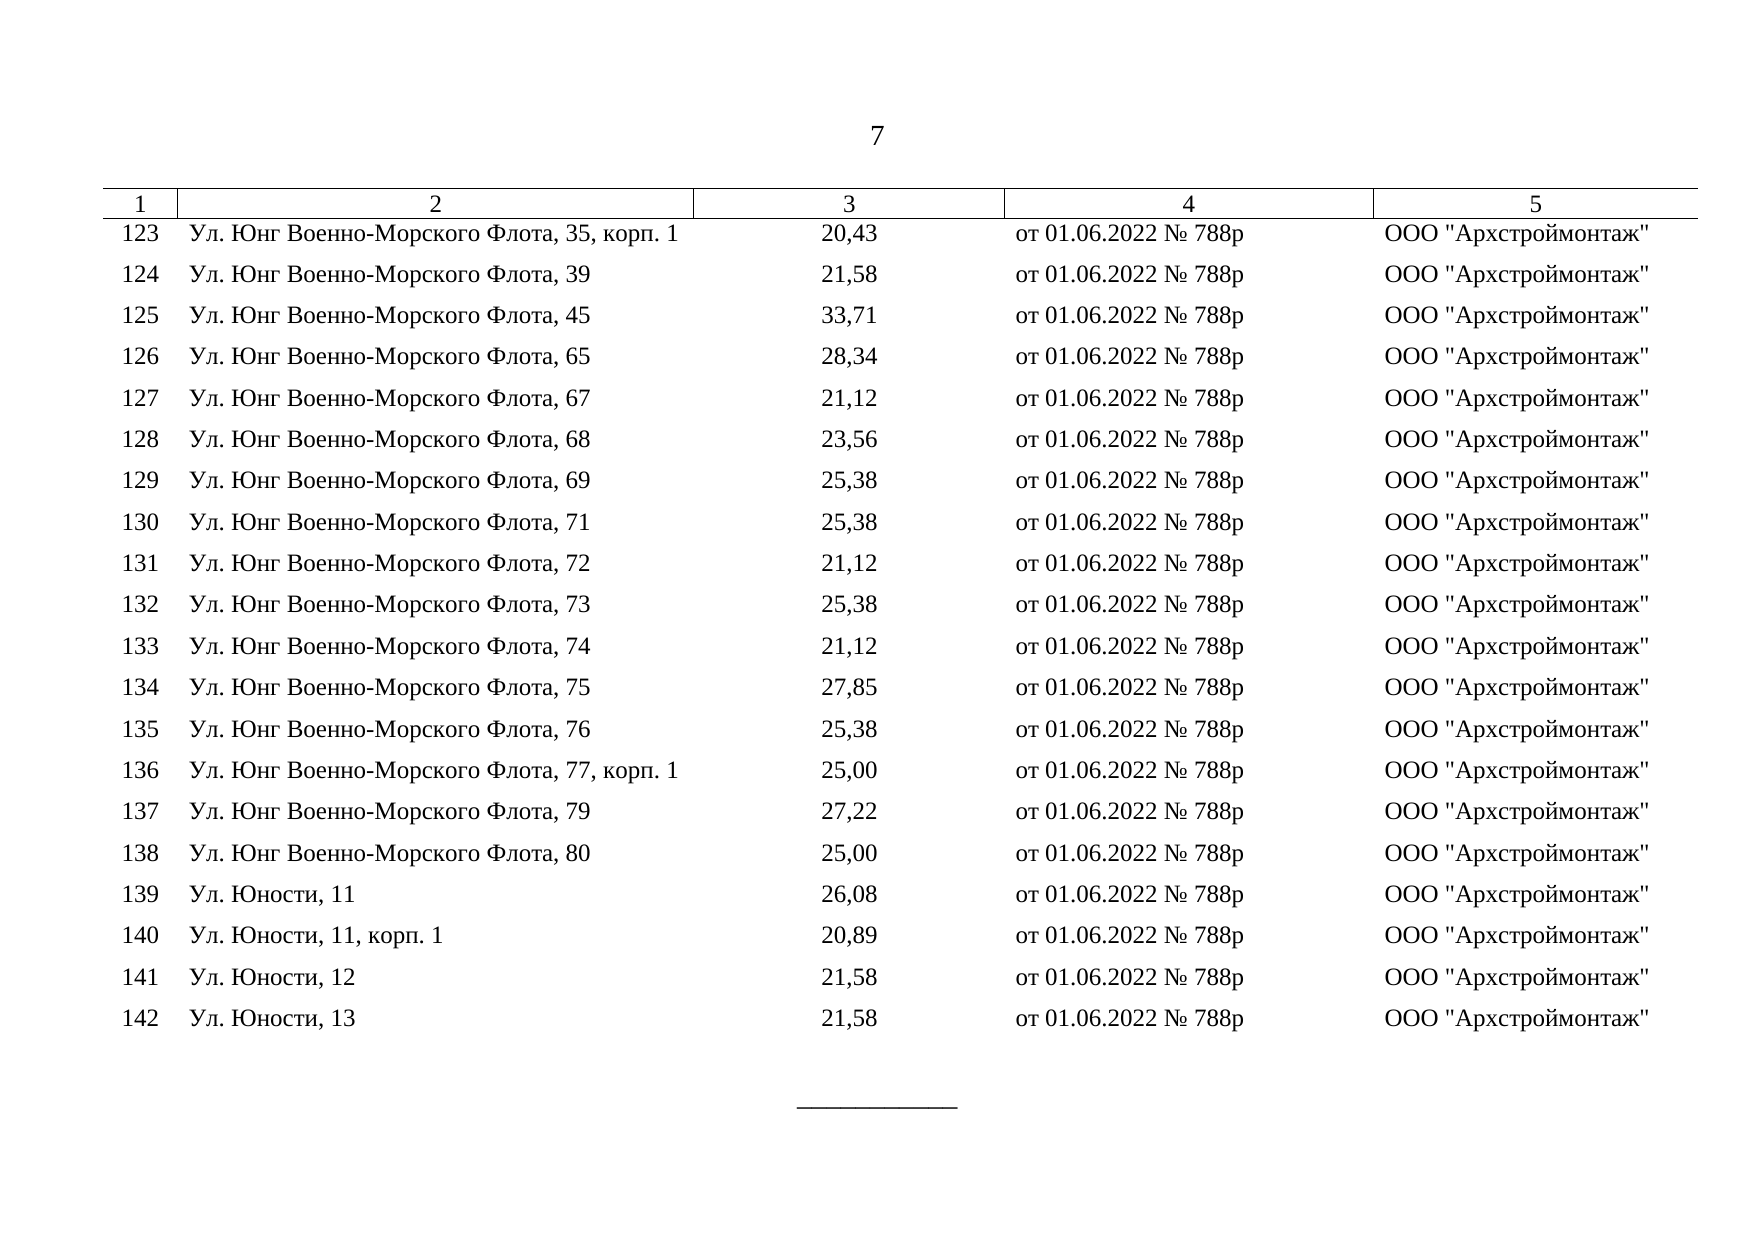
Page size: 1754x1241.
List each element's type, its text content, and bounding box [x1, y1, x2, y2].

table_cell ООО "Архстроймонтаж" [1373, 259, 1698, 300]
table_cell от 01.06.2022 № 788р [1004, 219, 1373, 259]
table_cell 128 [103, 424, 177, 466]
table_cell Ул. Юнг Военно-Морского Флота, 35, корп. 1 [177, 219, 694, 259]
table_cell ООО "Архстроймонтаж" [1373, 672, 1698, 714]
table_cell от 01.06.2022 № 788р [1004, 714, 1373, 755]
table_cell Ул. Юнг Военно-Морского Флота, 65 [177, 341, 694, 383]
table_cell от 01.06.2022 № 788р [1004, 1003, 1373, 1044]
table_cell 139 [103, 879, 177, 920]
table_cell от 01.06.2022 № 788р [1004, 796, 1373, 838]
table_cell 20,89 [694, 920, 1004, 962]
table_cell Ул. Юнг Военно-Морского Флота, 71 [177, 507, 694, 548]
table_cell от 01.06.2022 № 788р [1004, 590, 1373, 631]
table_cell 140 [103, 920, 177, 962]
table_cell 124 [103, 259, 177, 300]
table_cell от 01.06.2022 № 788р [1004, 383, 1373, 424]
table_cell от 01.06.2022 № 788р [1004, 507, 1373, 548]
table_cell от 01.06.2022 № 788р [1004, 962, 1373, 1003]
table_cell Ул. Юнг Военно-Морского Флота, 68 [177, 424, 694, 466]
table_cell Ул. Юности, 12 [177, 962, 694, 1003]
table_cell 136 [103, 755, 177, 796]
table_cell Ул. Юнг Военно-Морского Флота, 73 [177, 590, 694, 631]
table_cell 21,12 [694, 383, 1004, 424]
table_cell Ул. Юнг Военно-Морского Флота, 75 [177, 672, 694, 714]
table_cell Ул. Юнг Военно-Морского Флота, 67 [177, 383, 694, 424]
table_cell 25,00 [694, 838, 1004, 879]
table_cell от 01.06.2022 № 788р [1004, 838, 1373, 879]
table_cell от 01.06.2022 № 788р [1004, 879, 1373, 920]
table_cell 27,22 [694, 796, 1004, 838]
table_cell 23,56 [694, 424, 1004, 466]
table_cell от 01.06.2022 № 788р [1004, 672, 1373, 714]
table_header 2 [178, 189, 693, 217]
table_cell ООО "Архстроймонтаж" [1373, 796, 1698, 838]
table_cell 25,38 [694, 714, 1004, 755]
table_cell 20,43 [694, 219, 1004, 259]
table_cell Ул. Юнг Военно-Морского Флота, 39 [177, 259, 694, 300]
table_cell 21,12 [694, 548, 1004, 589]
table_cell 137 [103, 796, 177, 838]
table_cell 125 [103, 300, 177, 341]
table_cell от 01.06.2022 № 788р [1004, 631, 1373, 672]
table_cell 133 [103, 631, 177, 672]
table_cell от 01.06.2022 № 788р [1004, 920, 1373, 962]
table_cell ООО "Архстроймонтаж" [1373, 300, 1698, 341]
table_cell от 01.06.2022 № 788р [1004, 300, 1373, 341]
table_cell 135 [103, 714, 177, 755]
table_cell Ул. Юнг Военно-Морского Флота, 77, корп. 1 [177, 755, 694, 796]
table_cell 123 [103, 219, 177, 259]
table_cell ООО "Архстроймонтаж" [1373, 590, 1698, 631]
table_cell ООО "Архстроймонтаж" [1373, 507, 1698, 548]
table_cell ООО "Архстроймонтаж" [1373, 755, 1698, 796]
table_cell 27,85 [694, 672, 1004, 714]
table_cell 33,71 [694, 300, 1004, 341]
table_cell Ул. Юнг Военно-Морского Флота, 72 [177, 548, 694, 589]
table_cell ООО "Архстроймонтаж" [1373, 920, 1698, 962]
table_cell ООО "Архстроймонтаж" [1373, 548, 1698, 589]
table_header 1 [103, 189, 177, 217]
table_cell ООО "Архстроймонтаж" [1373, 962, 1698, 1003]
table_header 4 [1005, 189, 1373, 217]
table_cell Ул. Юности, 11 [177, 879, 694, 920]
table_cell 25,38 [694, 507, 1004, 548]
table_cell ООО "Архстроймонтаж" [1373, 838, 1698, 879]
table_cell 25,38 [694, 590, 1004, 631]
table_cell 26,08 [694, 879, 1004, 920]
table_cell ООО "Архстроймонтаж" [1373, 466, 1698, 507]
table_cell Ул. Юности, 13 [177, 1003, 694, 1044]
table_cell от 01.06.2022 № 788р [1004, 548, 1373, 589]
table_cell Ул. Юнг Военно-Морского Флота, 76 [177, 714, 694, 755]
table_cell Ул. Юнг Военно-Морского Флота, 79 [177, 796, 694, 838]
table_cell 21,58 [694, 259, 1004, 300]
table_header 5 [1374, 189, 1698, 217]
table_cell ООО "Архстроймонтаж" [1373, 383, 1698, 424]
table_cell 21,58 [694, 1003, 1004, 1044]
table_cell Ул. Юнг Военно-Морского Флота, 45 [177, 300, 694, 341]
table_cell 127 [103, 383, 177, 424]
table_cell 141 [103, 962, 177, 1003]
table_cell Ул. Юнг Военно-Морского Флота, 74 [177, 631, 694, 672]
table_cell ООО "Архстроймонтаж" [1373, 1003, 1698, 1044]
table_cell 25,00 [694, 755, 1004, 796]
table_cell 134 [103, 672, 177, 714]
table_cell от 01.06.2022 № 788р [1004, 466, 1373, 507]
table_cell от 01.06.2022 № 788р [1004, 259, 1373, 300]
table_cell ООО "Архстроймонтаж" [1373, 631, 1698, 672]
table_cell от 01.06.2022 № 788р [1004, 755, 1373, 796]
table_cell Ул. Юности, 11, корп. 1 [177, 920, 694, 962]
table_cell 131 [103, 548, 177, 589]
table_cell ООО "Архстроймонтаж" [1373, 424, 1698, 466]
table_cell 142 [103, 1003, 177, 1044]
table_cell 138 [103, 838, 177, 879]
table_cell 21,12 [694, 631, 1004, 672]
table_cell 130 [103, 507, 177, 548]
table_cell 126 [103, 341, 177, 383]
table_cell ООО "Архстроймонтаж" [1373, 879, 1698, 920]
table_cell Ул. Юнг Военно-Морского Флота, 69 [177, 466, 694, 507]
table_cell 21,58 [694, 962, 1004, 1003]
table_cell ООО "Архстроймонтаж" [1373, 341, 1698, 383]
table_cell ООО "Архстроймонтаж" [1373, 219, 1698, 259]
text ___________ [118, 1078, 1636, 1112]
table_cell 25,38 [694, 466, 1004, 507]
table_cell ООО "Архстроймонтаж" [1373, 714, 1698, 755]
table_cell 129 [103, 466, 177, 507]
table_cell Ул. Юнг Военно-Морского Флота, 80 [177, 838, 694, 879]
table_header 3 [694, 189, 1004, 217]
table_cell от 01.06.2022 № 788р [1004, 341, 1373, 383]
table_cell от 01.06.2022 № 788р [1004, 424, 1373, 466]
table_cell 28,34 [694, 341, 1004, 383]
table_cell 132 [103, 590, 177, 631]
